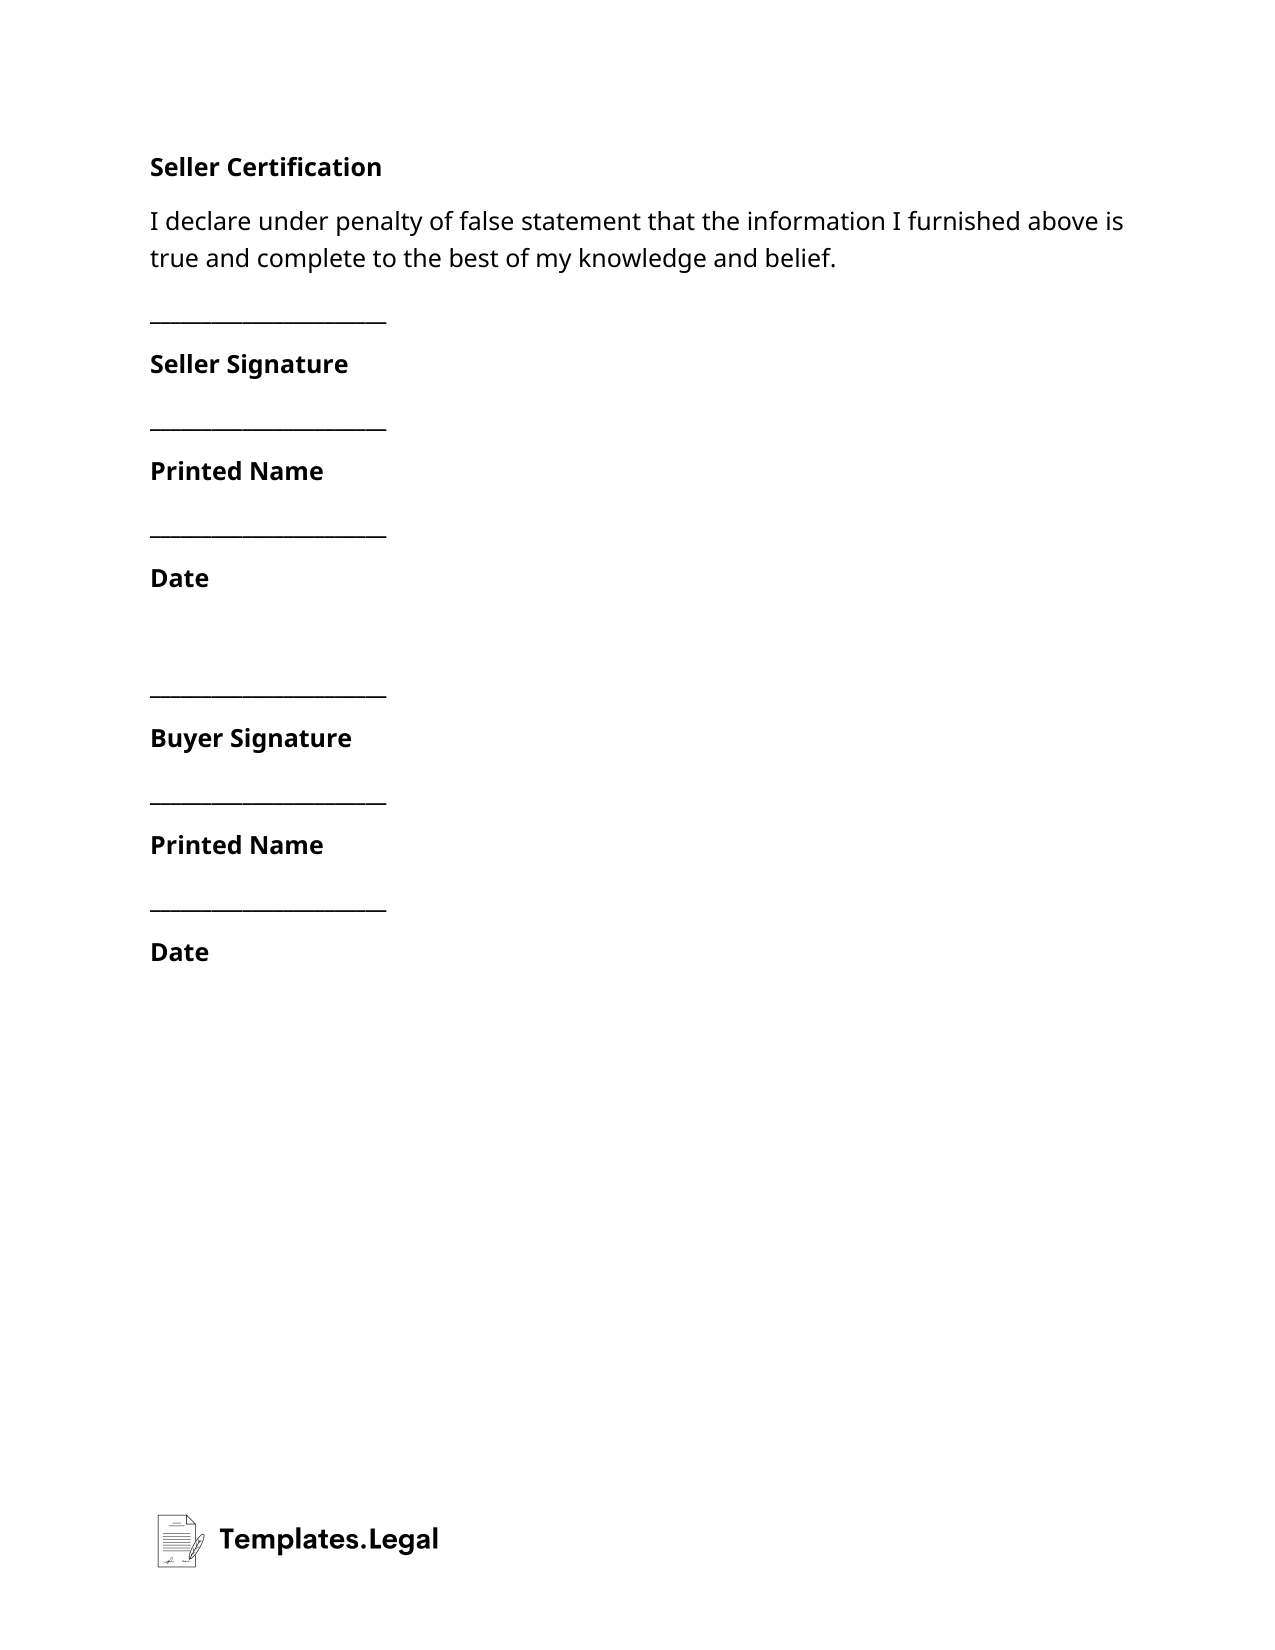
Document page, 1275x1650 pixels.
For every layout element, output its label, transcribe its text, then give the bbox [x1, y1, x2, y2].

text _______________________ [150, 294, 1125, 328]
text Printed Name [150, 454, 1125, 488]
text Seller Certification [150, 150, 1125, 184]
text _______________________ [150, 774, 1125, 809]
text _______________________ [150, 881, 1125, 916]
text _______________________ [150, 507, 1125, 541]
text Printed Name [150, 828, 1125, 862]
text Date [150, 935, 1125, 969]
text I declare under penalty of false statement that the information I furnished above is true and complete to the best of my knowledge and belief. [150, 203, 1125, 274]
text Buyer Signature [150, 721, 1125, 755]
text _______________________ [150, 401, 1125, 434]
text _______________________ [150, 668, 1125, 702]
text Date [150, 561, 1125, 595]
picture [150, 1507, 445, 1575]
text Seller Signature [150, 347, 1125, 381]
